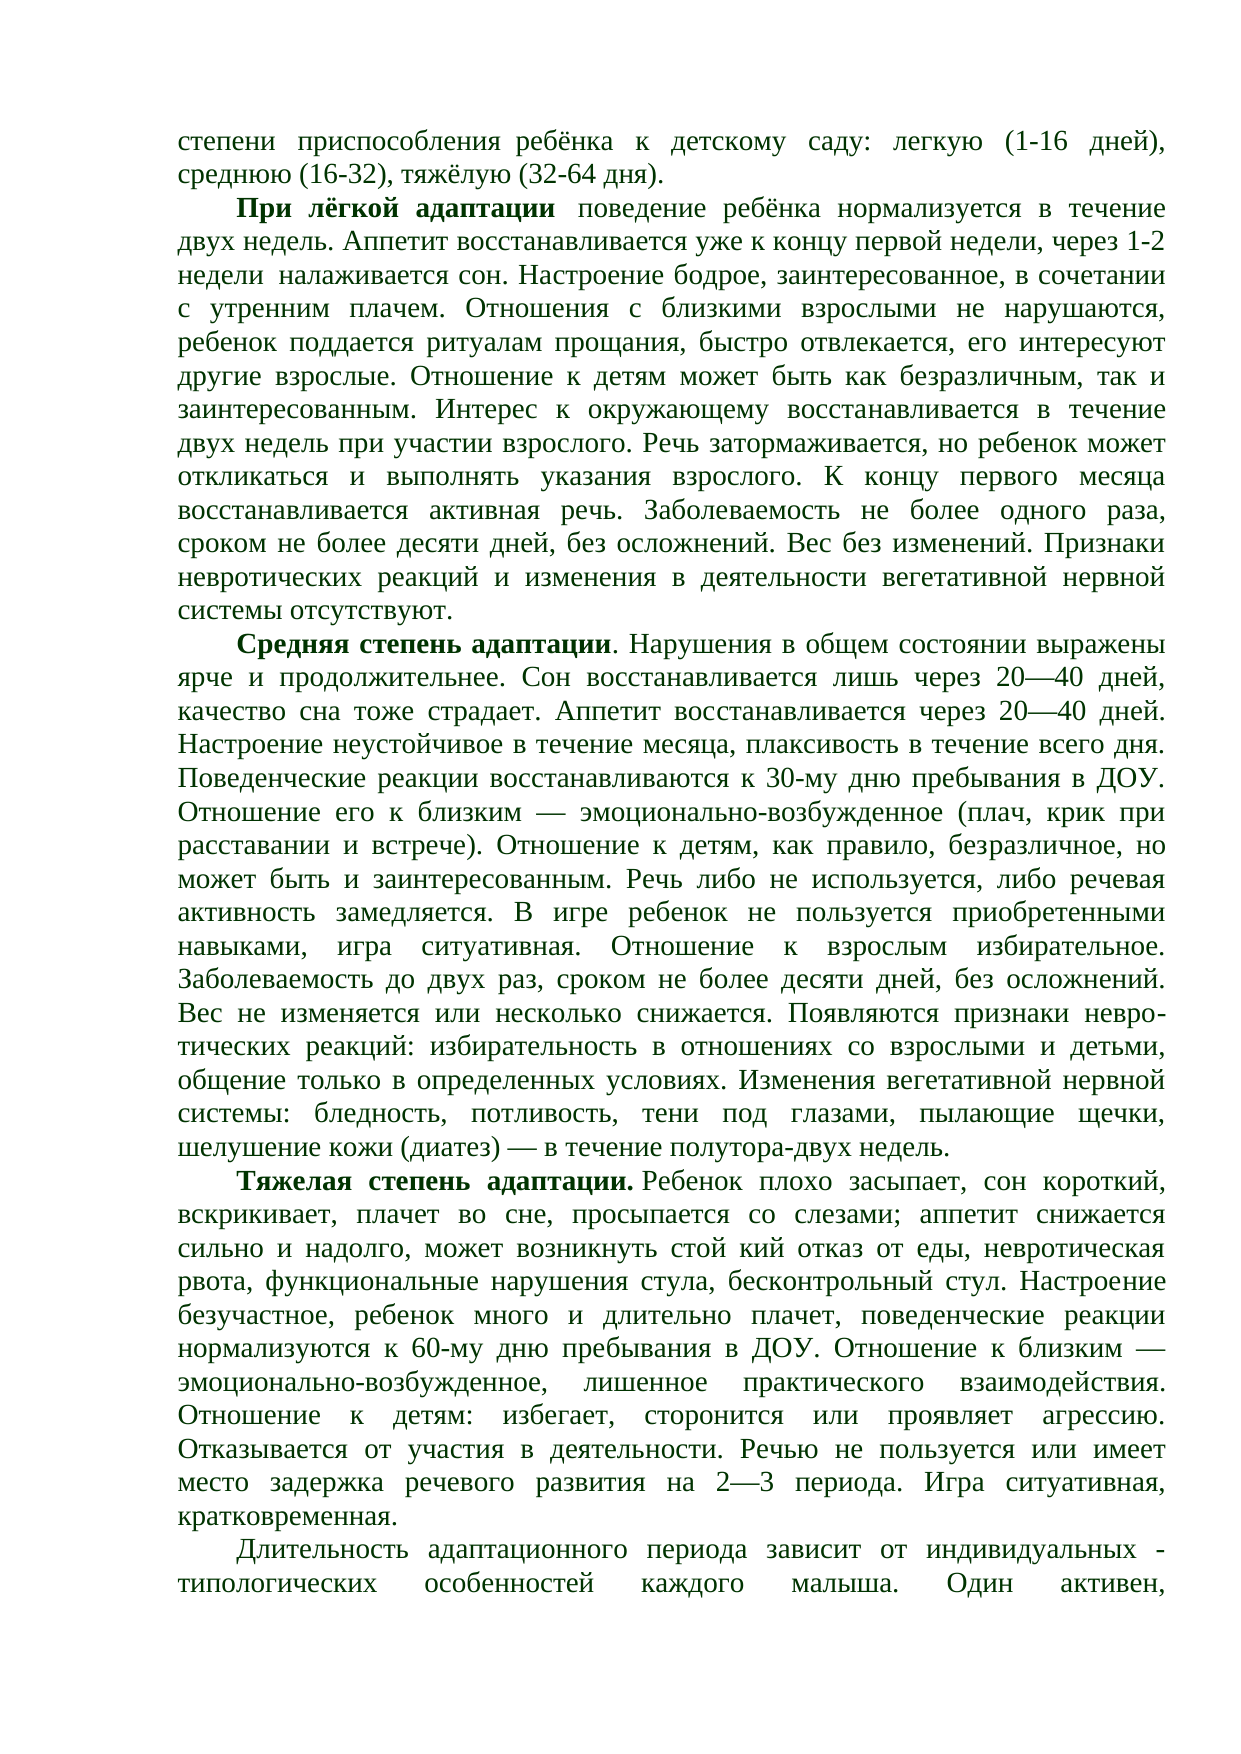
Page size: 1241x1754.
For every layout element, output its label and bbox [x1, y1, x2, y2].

table_header [177, 118, 1239, 1603]
